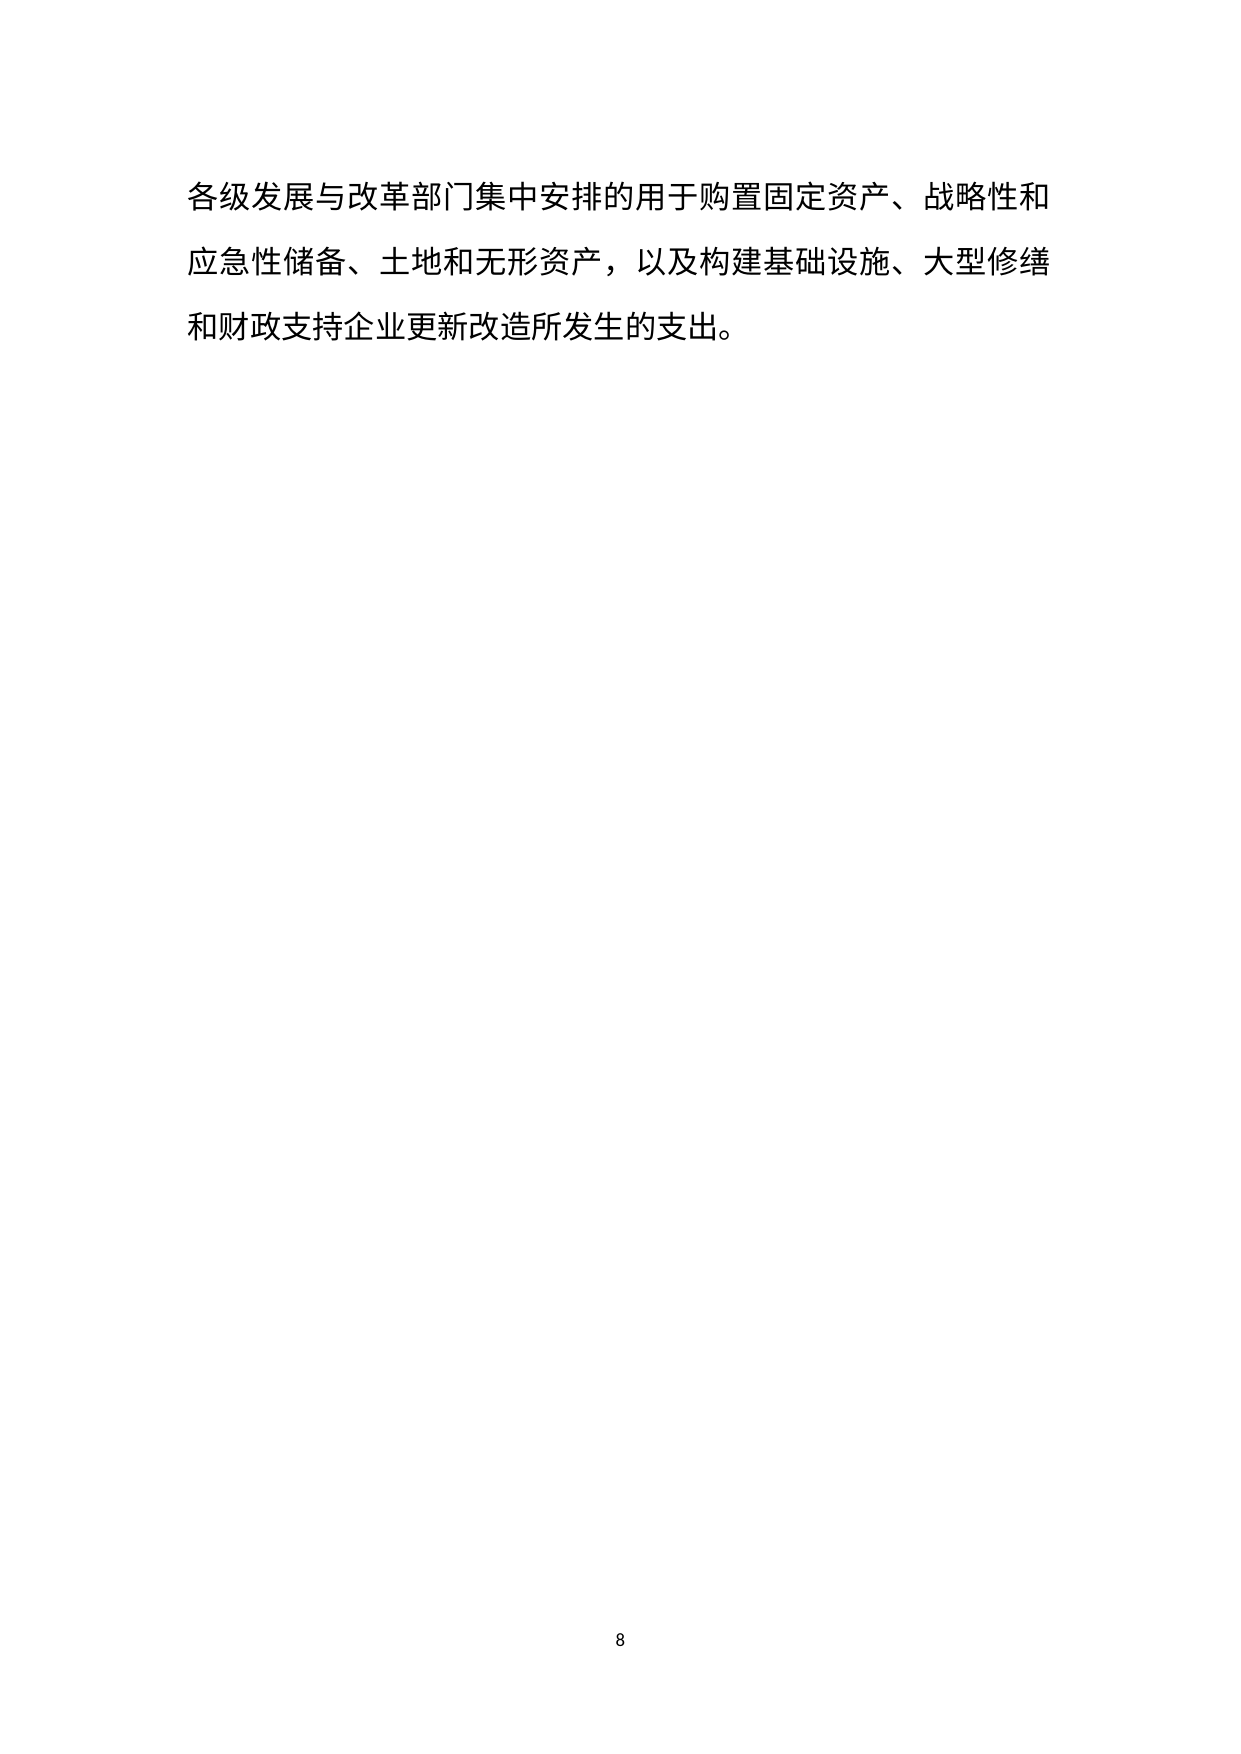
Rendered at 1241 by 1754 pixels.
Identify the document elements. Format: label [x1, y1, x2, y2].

text [187, 162, 1053, 357]
